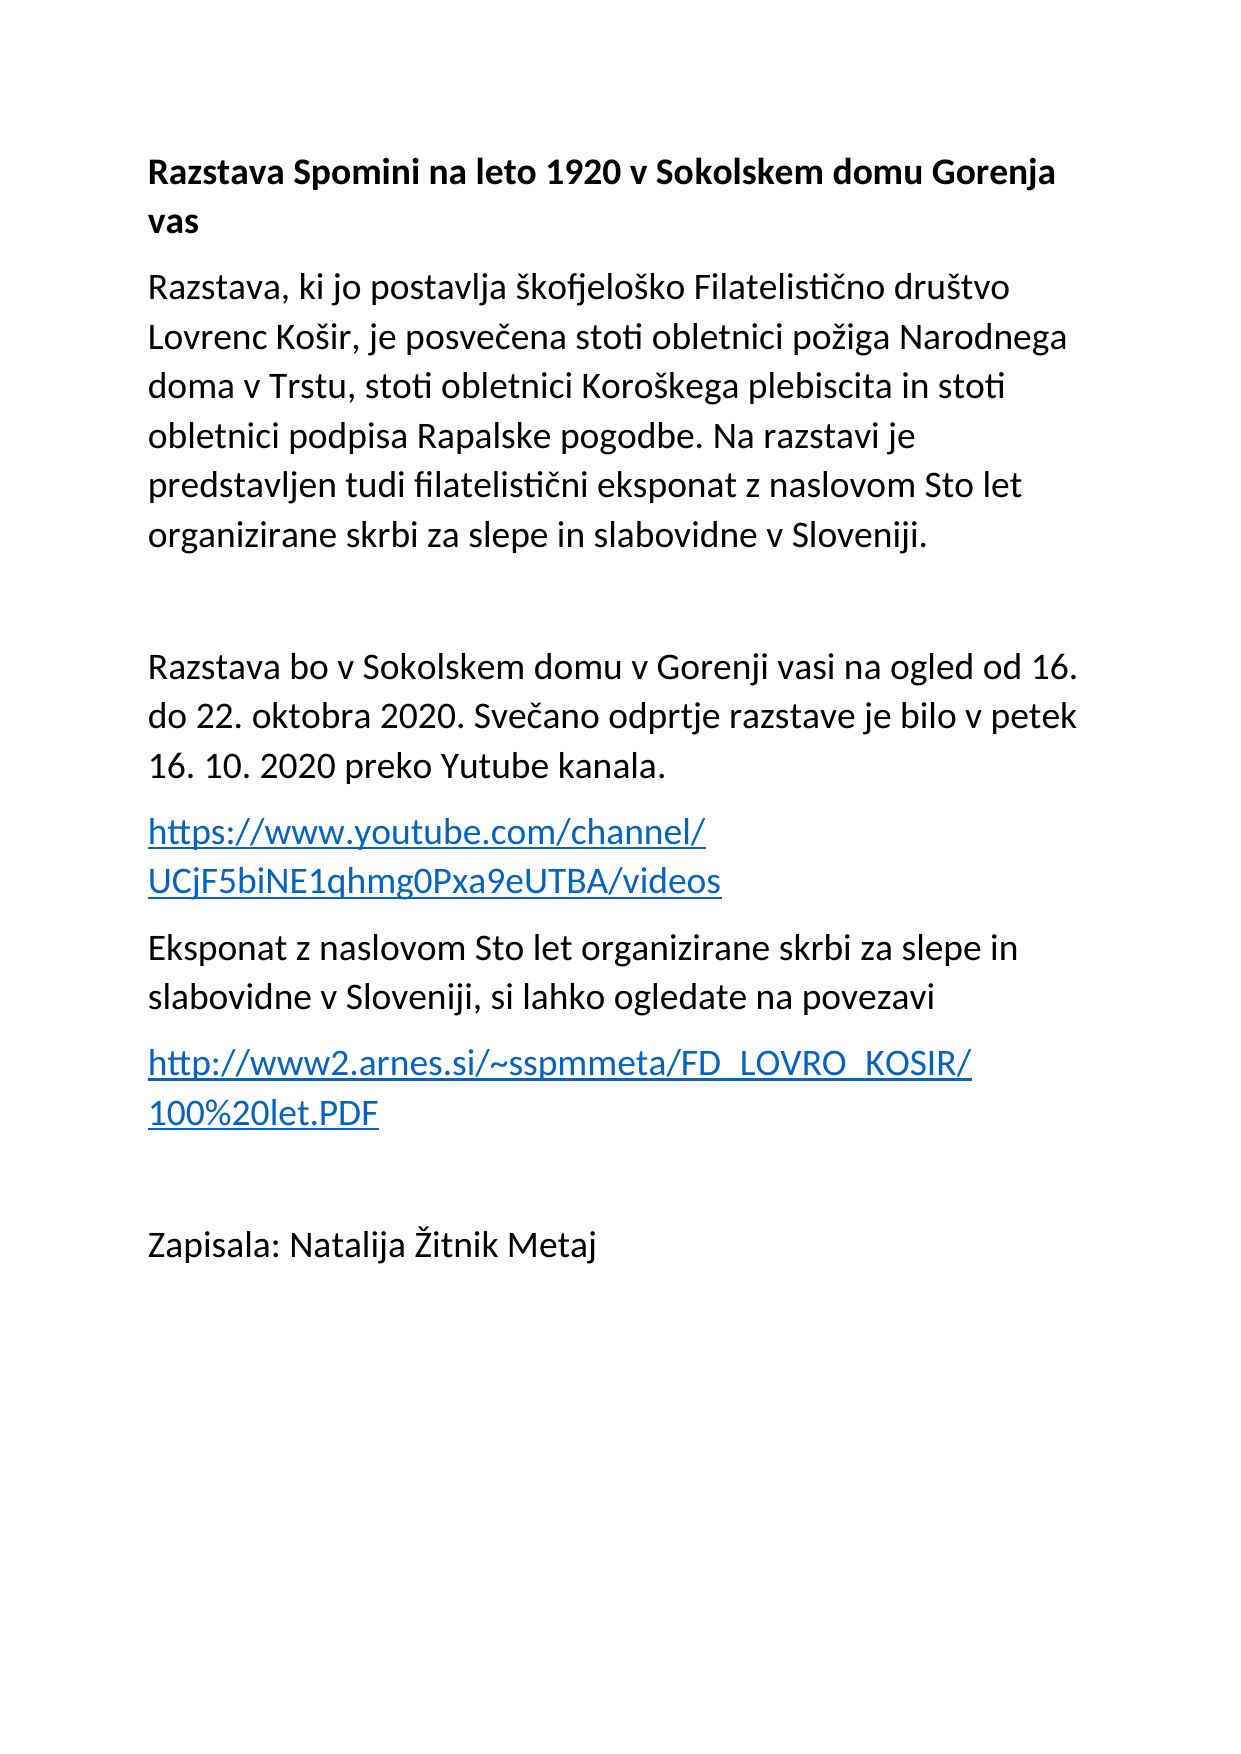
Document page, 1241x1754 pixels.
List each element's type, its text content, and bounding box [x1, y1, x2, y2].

text Zapisala: Natalija Žitnik Metaj [148, 1221, 1093, 1267]
text Razstava Spomini na leto 1920 v Sokolskem domu Gorenja vas [148, 148, 1093, 243]
text http://www2.arnes.si/~sspmmeta/FD_LOVRO_KOSIR/100%20let.PDF [148, 1039, 1093, 1134]
text Razstava, ki jo postavlja škofjeloško Filatelistično društvo Lovrenc Košir, je posvečena stoti obletnici požiga Narodnega doma v Trstu, stoti obletnici Koroškega plebiscita in stoti obletnici podpisa Rapalske pogodbe. Na razstavi je predstavljen tudi filatelistični eksponat z naslovom Sto let organizirane skrbi za slepe in slabovidne v Sloveniji. [148, 263, 1093, 556]
text https://www.youtube.com/channel/UCjF5biNE1qhmg0Pxa9eUTBA/videos [148, 808, 1093, 903]
text Razstava bo v Sokolskem domu v Gorenji vasi na ogled od 16. do 22. oktobra 2020. Svečano odprtje razstave je bilo v petek 16. 10. 2020 preko Yutube kanala. [148, 643, 1093, 788]
text Eksponat z naslovom Sto let organizirane skrbi za slepe in slabovidne v Sloveniji, si lahko ogledate na povezavi [148, 924, 1093, 1019]
